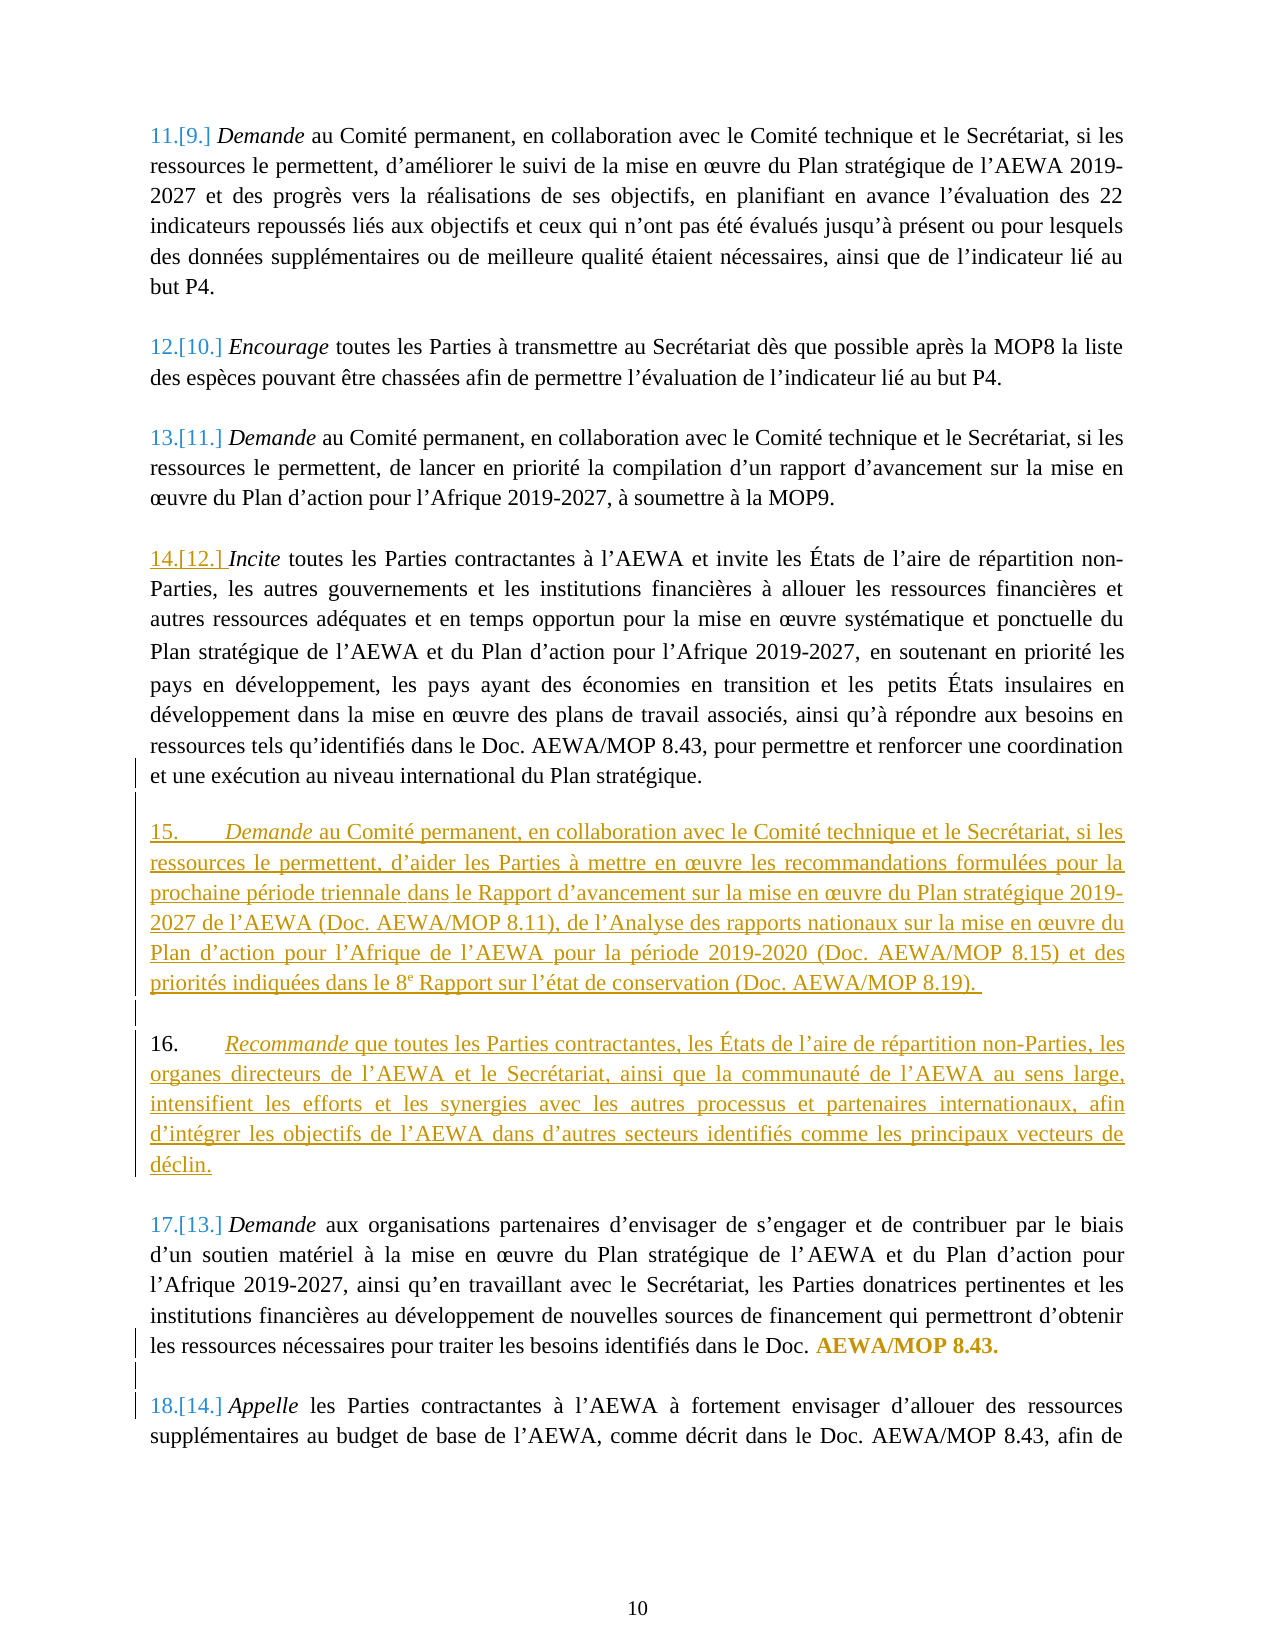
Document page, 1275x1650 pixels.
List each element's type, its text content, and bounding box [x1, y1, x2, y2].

list Demande au Comité permanent, en collaboration avec le Comité technique et le Secrétariat, si les ressources le permettent, de lancer en priorité la compilation d’un rapport d’avancement sur la mise en œuvre du Plan d’action pour l’Afrique 2019-2027, à soumettre à la MOP9. [150, 424, 1125, 511]
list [150, 1392, 1125, 1449]
list Demande aux organisations partenaires d’envisager de s’engager et de contribuer par le biais d’un soutien matériel à la mise en œuvre du Plan stratégique de l’AEWA et du Plan d’action pour l’Afrique 2019-2027, ainsi qu’en travaillant avec le Secrétariat, les Parties donatrices pertinentes et les institutions financières au développement de nouvelles sources de financement qui permettront d’obtenir les ressources nécessaires pour traiter les besoins identifiés dans le Doc. AEWA/MOP 8.43. [150, 1211, 1125, 1358]
list Encourage toutes les Parties à transmettre au Secrétariat dès que possible après la MOP8 la liste des espèces pouvant être chassées afin de permettre l’évaluation de l’indicateur lié au but P4. [150, 333, 1125, 390]
list Demande au Comité permanent, en collaboration avec le Comité technique et le Secrétariat, si les ressources le permettent, d’améliorer le suivi de la mise en œuvre du Plan stratégique de l’AEWA 2019-2027 et des progrès vers la réalisations de ses objectifs, en planifiant en avance l’évaluation des 22 indicateurs repoussés liés aux objectifs et ceux qui n’ont pas été évalués jusqu’à présent ou pour lesquels des données supplémentaires ou de meilleure qualité étaient nécessaires, ainsi que de l’indicateur lié au but P4. [150, 122, 1125, 299]
list Incite toutes les Parties contractantes à l’AEWA et invite les États de l’aire de répartition non-Parties, les autres gouvernements et les institutions financières à allouer les ressources financières et autres ressources adéquates et en temps opportun pour la mise en œuvre systématique et ponctuelle du Plan stratégique de l’AEWA et du Plan d’action pour l’Afrique 2019-2027, en soutenant en priorité les pays en développement, les pays ayant des économies en transition et les petits États insulaires en développement dans la mise en œuvre des plans de travail associés, ainsi qu’à répondre aux besoins en ressources tels qu’identifiés dans le Doc. AEWA/MOP 8.43, pour permettre et renforcer une coordination et une exécution au niveau international du Plan stratégique. [150, 545, 1125, 788]
